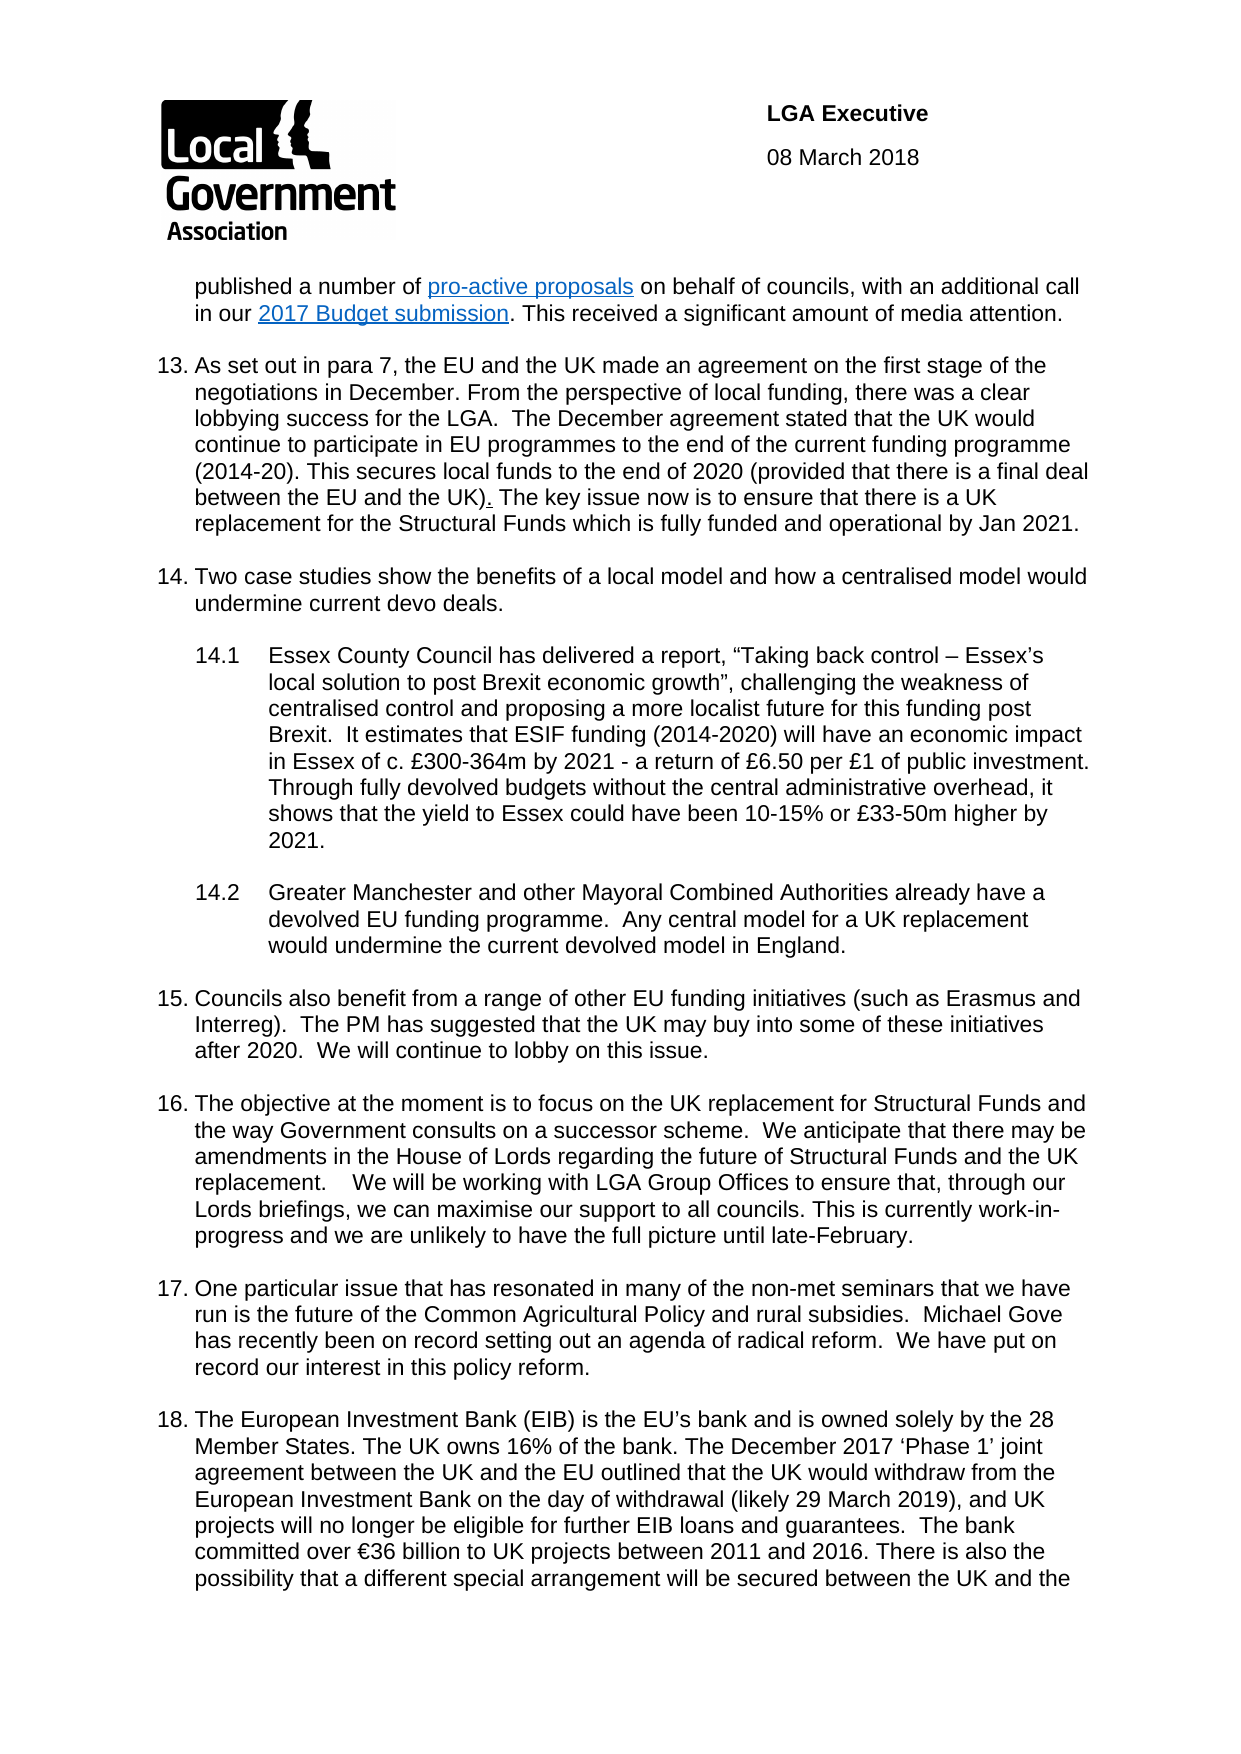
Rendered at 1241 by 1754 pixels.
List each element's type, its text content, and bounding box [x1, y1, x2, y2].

picture [161, 100, 396, 240]
list Councils also benefit from a range of other EU funding initiatives (such as Erasmus and Interreg). The PM has suggested that the UK may buy into some of these initiatives after 2020. We will continue to lobby on this issue. [157, 985, 1090, 1064]
list As set out in para 7, the EU and the UK made an agreement on the first stage of the negotiations in December. From the perspective of local funding, there was a clear lobbying success for the LGA. The December agreement stated that the UK would continue to participate in EU programmes to the end of the current funding programme (2014-20). This secures local funds to the end of 2020 (provided that there is a final deal between the EU and the UK). The key issue now is to ensure that there is a UK replacement for the Structural Funds which is fully funded and operational by Jan 2021. [157, 352, 1090, 537]
list Essex County Council has delivered a report, “Taking back control – Essex’s local solution to post Brexit economic growth”, challenging the weakness of centralised control and proposing a more localist future for this funding post Brexit. It estimates that ESIF funding (2014-2020) will have an economic impact in Essex of c. £300-364m by 2021 - a return of £6.50 per £1 of public investment. Through fully devolved budgets without the central administrative overhead, it shows that the yield to Essex could have been 10-15% or £33-50m higher by 2021. [195, 642, 1090, 853]
list Two case studies show the benefits of a local model and how a centralised model would undermine current devo deals. [157, 563, 1090, 616]
list Greater Manchester and other Mayoral Combined Authorities already have a devolved EU funding programme. Any central model for a UK replacement would undermine the current devolved model in England. [195, 879, 1090, 958]
list The objective at the moment is to focus on the UK replacement for Structural Funds and the way Government consults on a successor scheme. We anticipate that there may be amendments in the House of Lords regarding the future of Structural Funds and the UK replacement. We will be working with LGA Group Offices to ensure that, through our Lords briefings, we can maximise our support to all councils. This is currently work-in-progress and we are unlikely to have the full picture until late-February. [157, 1090, 1090, 1248]
list One particular issue that has resonated in many of the non-met seminars that we have run is the future of the Common Agricultural Policy and rural subsidies. Michael Gove has recently been on record setting out an agenda of radical reform. We have put on record our interest in this policy reform. [157, 1275, 1090, 1380]
